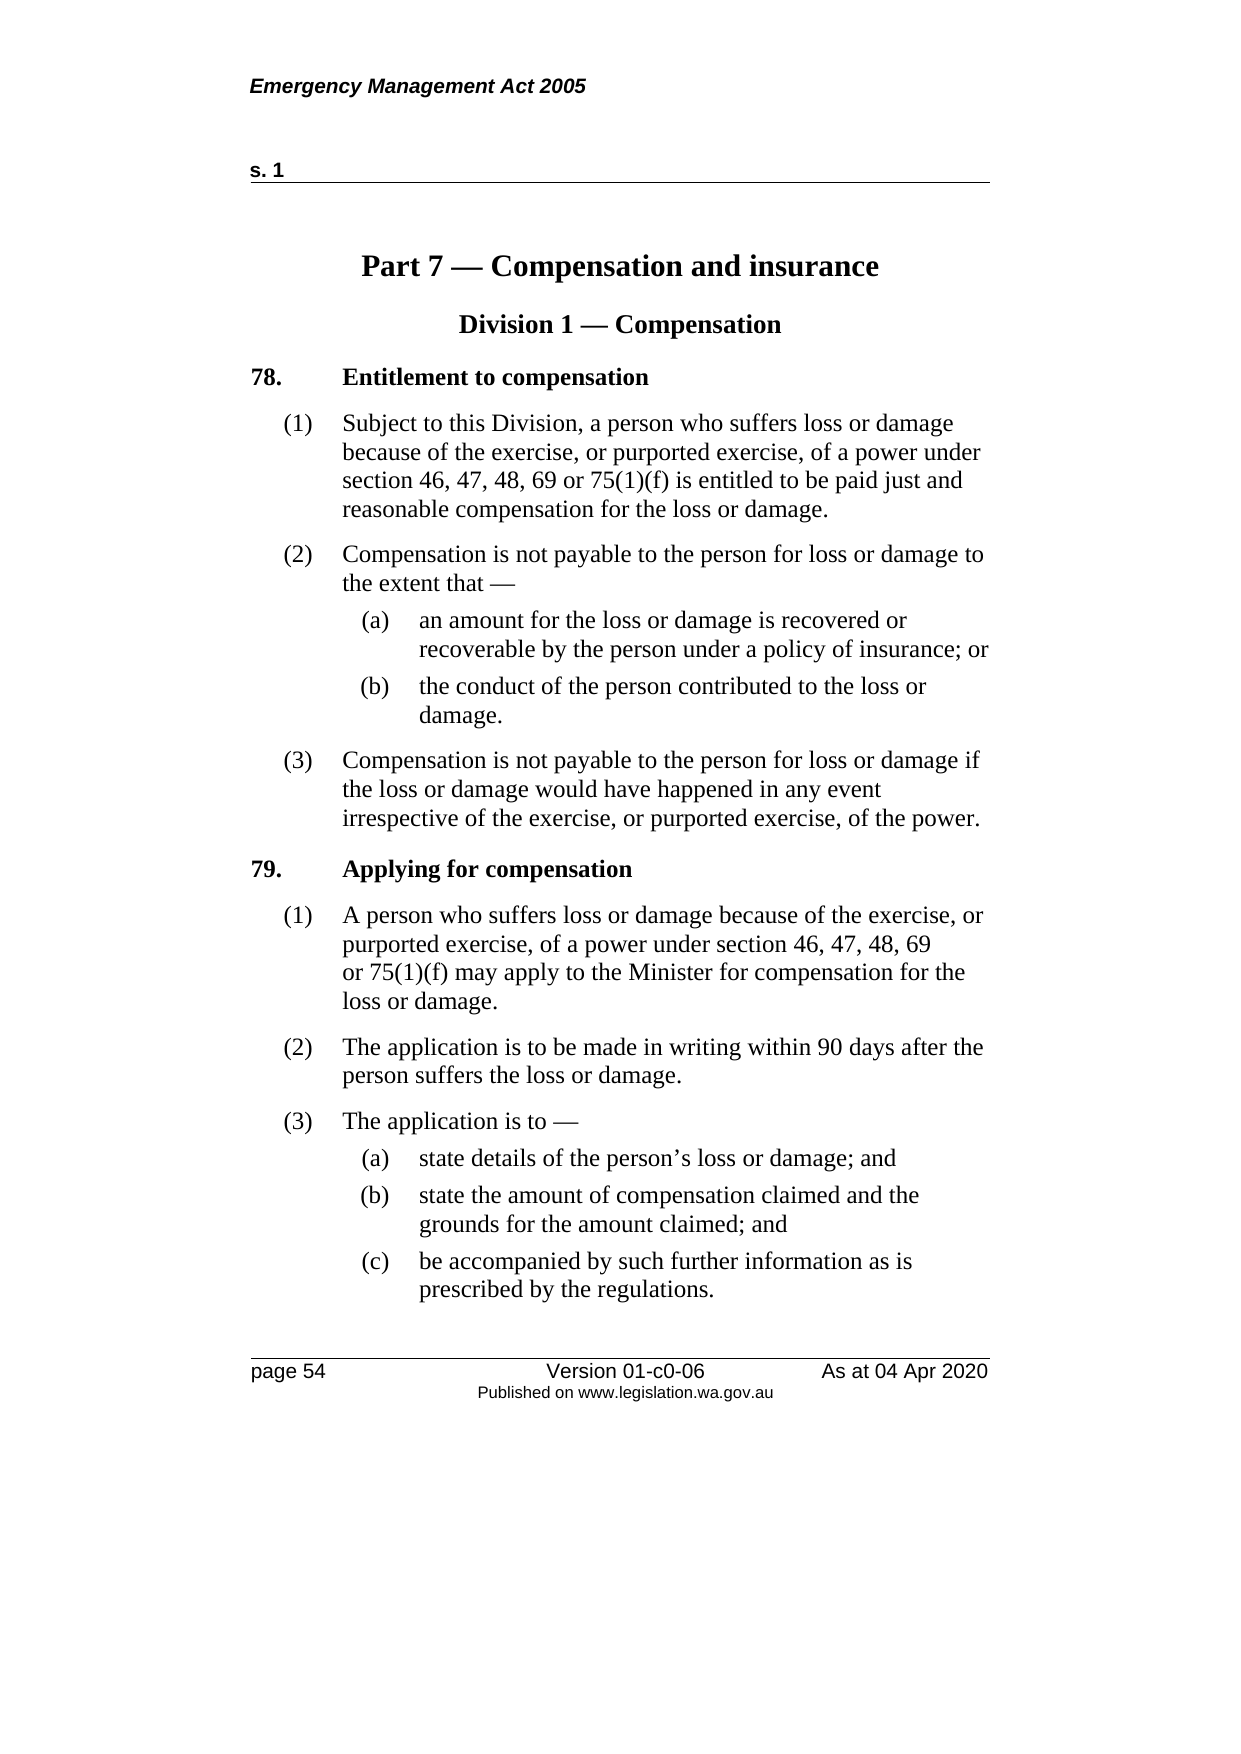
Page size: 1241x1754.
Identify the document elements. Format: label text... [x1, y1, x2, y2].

subtitle Division 1 — Compensation [251, 308, 990, 339]
subtitle Part 7 — Compensation and insurance [251, 247, 990, 283]
subtitle 79. Applying for compensation [251, 854, 990, 883]
text (2) The application is to be made in writing within 90 days after the person suffers the loss or damage. [251, 1032, 990, 1089]
text (1) Subject to this Division, a person who suffers loss or damage because of the exercise, or purported exercise, of a power under section 46, 47, 48, 69 or 75(1)(f) is entitled to be paid just and reasonable compensation for the loss or damage. [251, 408, 990, 523]
subtitle 78. Entitlement to compensation [251, 362, 990, 391]
text (c) be accompanied by such further information as is prescribed by the regulations. [251, 1246, 990, 1303]
text (3) Compensation is not payable to the person for loss or damage if the loss or damage would have happened in any event irrespective of the exercise, or purported exercise, of the power. [251, 745, 990, 832]
text (b) the conduct of the person contributed to the loss or damage. [251, 671, 990, 729]
text (b) state the amount of compensation claimed and the grounds for the amount claimed; and [251, 1180, 990, 1237]
text (a) an amount for the loss or damage is recovered or recoverable by the person under a policy of insurance; or [251, 605, 990, 663]
text (2) Compensation is not payable to the person for loss or damage to the extent that — [251, 539, 990, 597]
text (3) The application is to — [251, 1106, 990, 1134]
text (a) state details of the person’s loss or damage; and [251, 1143, 990, 1172]
text (1) A person who suffers loss or damage because of the exercise, or purported exercise, of a power under section 46, 47, 48, 69 or 75(1)(f) may apply to the Minister for compensation for the loss or damage. [251, 900, 990, 1015]
